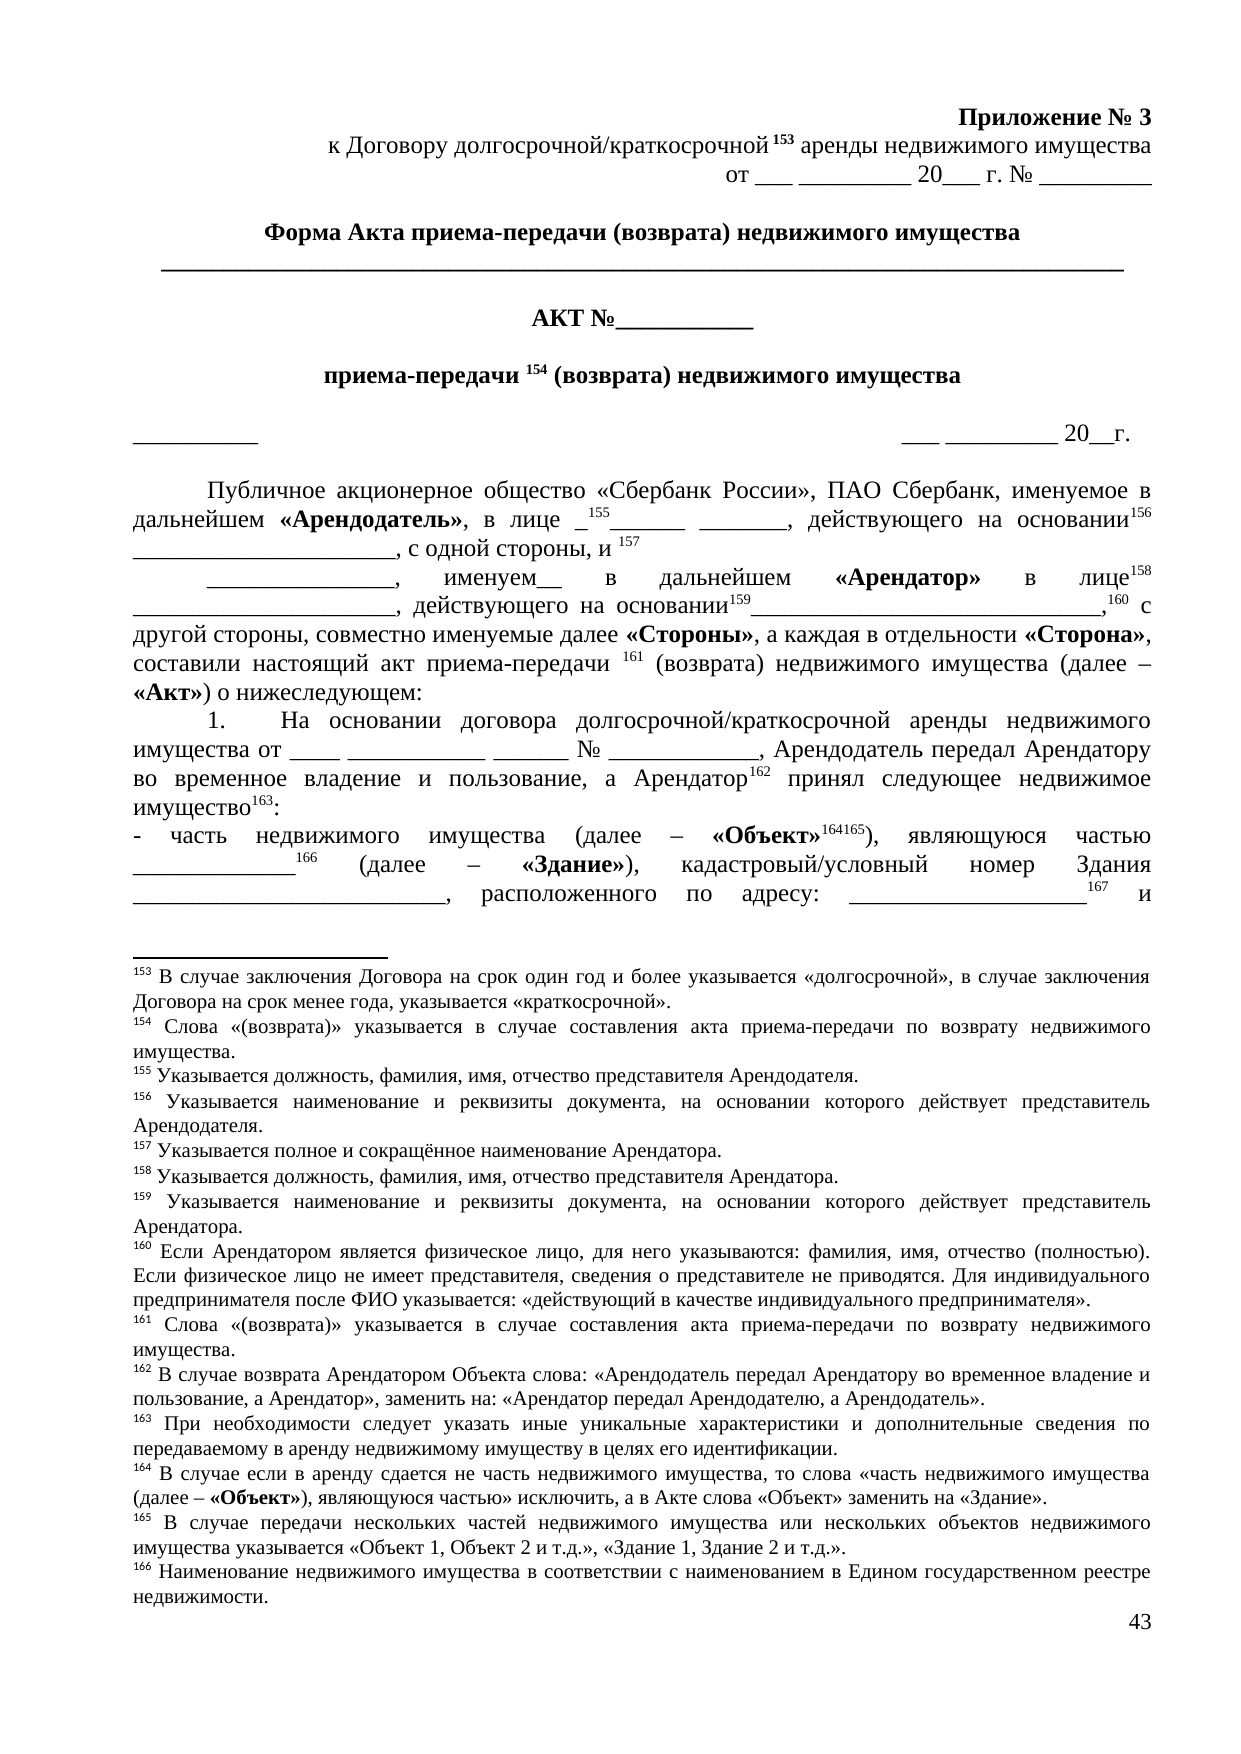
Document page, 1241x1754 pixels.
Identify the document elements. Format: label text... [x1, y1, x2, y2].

text _______________, именуем__ в дальнейшем «Арендатор» в лице _____________________, действующего на основании____________________________, с другой стороны, совместно именуемые далее «Стороны», а каждая в отдельности «Сторона», составили настоящий акт приема-передачи (возврата) недвижимого имущества (далее – «Акт») о нижеследующем: [133, 562, 1152, 706]
text - часть недвижимого имущества (далее – «Объект»), являющуюся частью _____________ (далее – «Здание»), кадастровый/условный номер Здания _________________________, расположенного по адресу: ___________________ и балансовой стоимостью _______________ рублей. [133, 821, 1152, 907]
text _____________________________________________________________________________ [133, 246, 1152, 274]
text __________ ___ _________ 20__г. [133, 418, 1152, 447]
list Приложение № 3 [207, 102, 1152, 131]
text АКТ №___________ [133, 303, 1152, 332]
text Форма Акта приема-передачи (возврата) недвижимого имущества [133, 217, 1152, 246]
text приема-передачи (возврата) недвижимого имущества [133, 361, 1152, 389]
text Публичное акционерное общество «Сбербанк России», ПАО Сбербанк, именуемое в дальнейшем «Арендодатель», в лице _______ _______, действующего на основании _____________________, с одной стороны, и [133, 476, 1152, 562]
text к Договору долгосрочной/краткосрочной аренды недвижимого имущества [133, 131, 1152, 159]
list На основании договора долгосрочной/краткосрочной аренды недвижимого имущества от ____ ___________ ______ № ____________, Арендодатель передал Арендатору во временное владение и пользование, а Арендатор принял следующее недвижимое имущество: [133, 706, 1152, 821]
text от ___ _________ 20___ г. № _________ [133, 159, 1152, 188]
